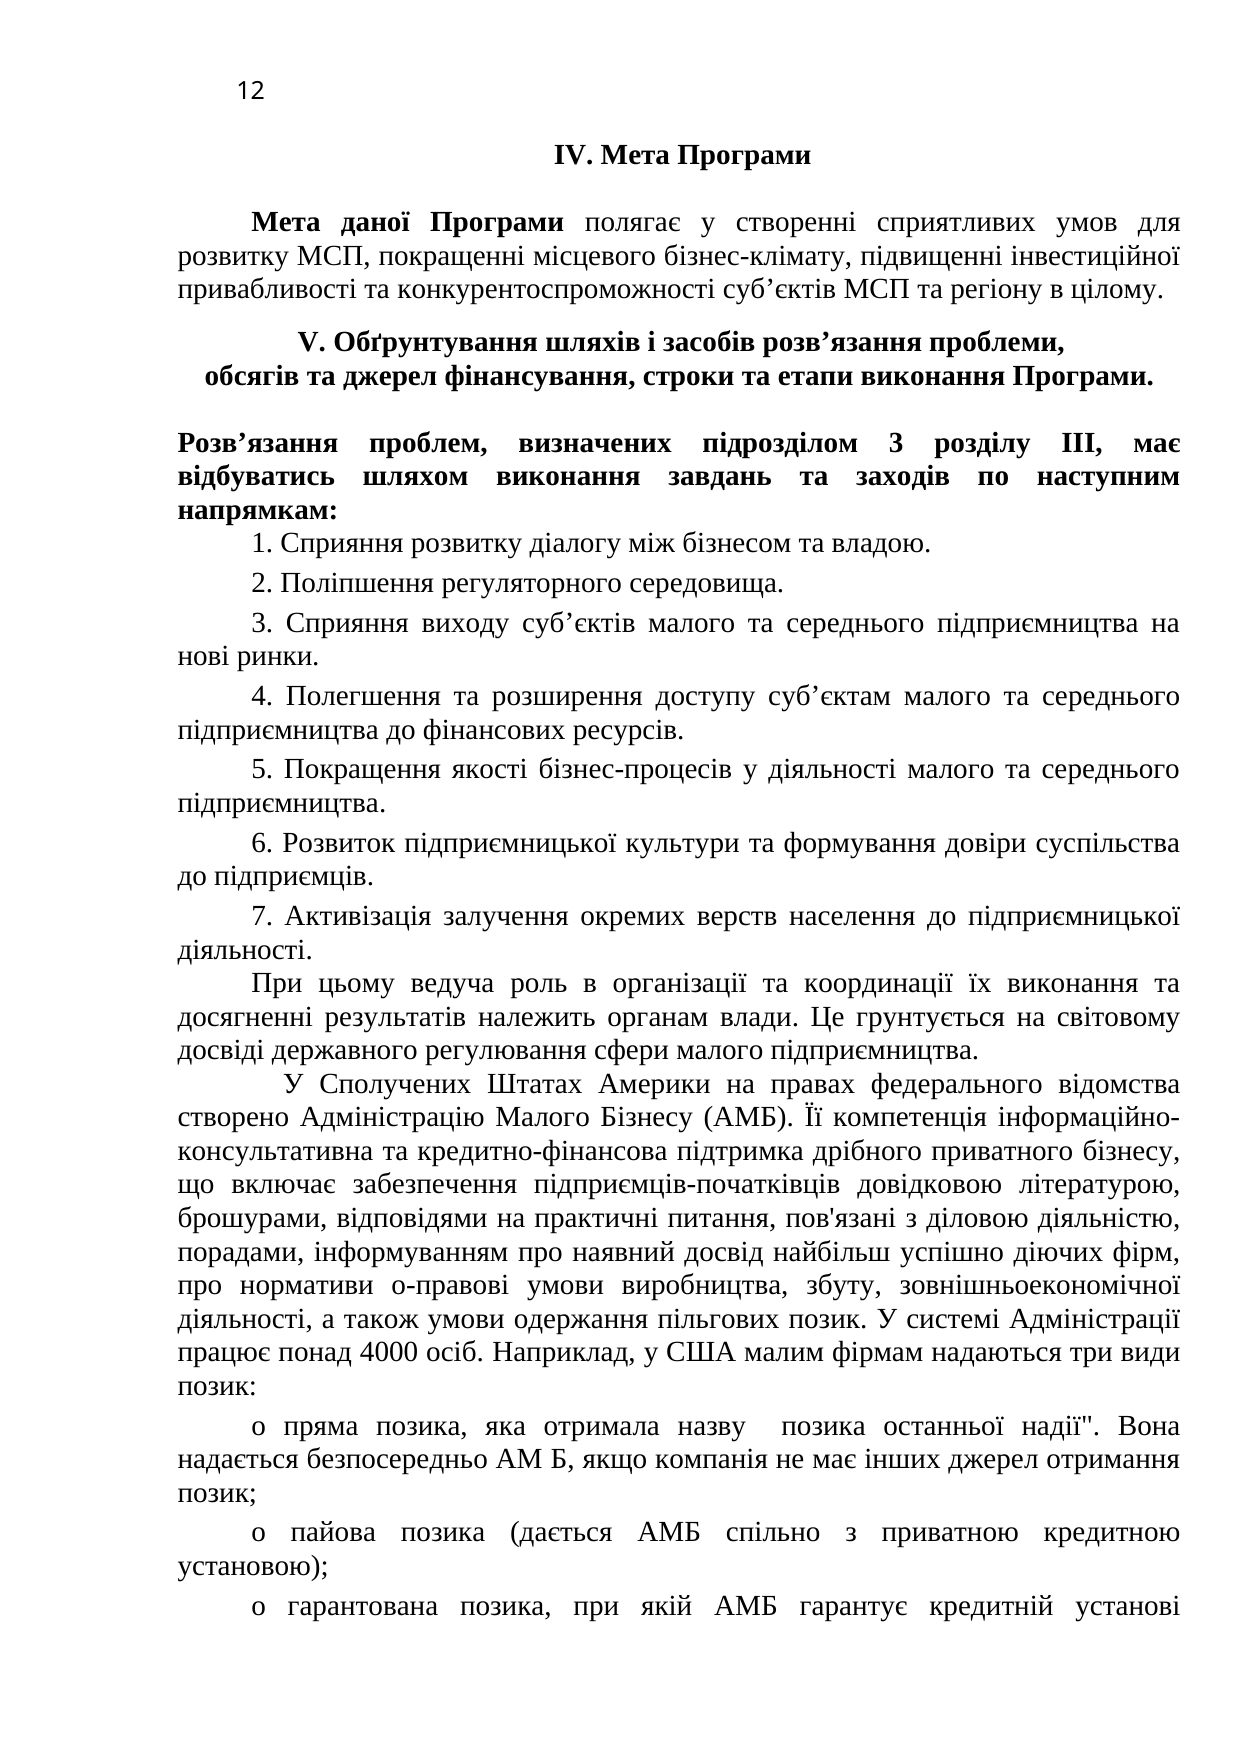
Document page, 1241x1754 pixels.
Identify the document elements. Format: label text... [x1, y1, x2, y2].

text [177, 1588, 1181, 1621]
text 1. Сприяння розвитку діалогу між бізнесом та владою. [177, 525, 1181, 559]
text V. Обґрунтування шляхів і засобів розв’язання проблеми, [177, 324, 1181, 358]
text 6. Розвиток підприємницької культури та формування довіри суспільства до підприємців. [177, 825, 1181, 892]
text 2. Поліпшення регуляторного середовища. [177, 565, 1181, 599]
text Мета даної Програми полягає у створенні сприятливих умов для розвитку МСП, покращенні місцевого бізнес-клімату, підвищенні інвестиційної привабливості та конкурентоспроможності суб’єктів МСП та регіону в цілому. [177, 204, 1181, 305]
text 5. Покращення якості бізнес-процесів у діяльності малого та середнього підприємництва. [177, 752, 1181, 819]
text Розв’язання проблем, визначених підрозділом 3 розділу ІІІ, має відбуватись шляхом виконання завдань та заходів по наступним напрямкам: [177, 425, 1181, 525]
text 7. Активізація залучення окремих верств населення до підприємницької діяльності. [177, 898, 1181, 965]
text При цьому ведуча роль в організації та координації їх виконання та досягненні результатів належить органам влади. Це грунтується на світовому досвіді державного регулювання сфери малого підприємництва. [177, 965, 1181, 1066]
text У Сполучених Штатах Америки на правах федерального відомства створено Адміністрацію Малого Бізнесу (АМБ). Її компетенція інформаційно-консультативна та кредитно-фінансова підтримка дрібного приватного бізнесу, що включає забезпечення підприємців-початківців довідковою літературою, брошурами, відповідями на практичні питання, пов'язані з діловою діяльністю, порадами, інформуванням про наявний досвід найбільш успішно діючих фірм, про нормативи о-правові умови виробництва, збуту, зовнішньоекономічної діяльності, а також умови одержання пільгових позик. У системі Адміністрації працює понад 4000 осіб. Наприклад, у США малим фірмам надаються три види позик: [177, 1066, 1181, 1401]
text 4. Полегшення та розширення доступу суб’єктам малого та середнього підприємництва до фінансових ресурсів. [177, 678, 1181, 745]
text обсягів та джерел фінансування, строки та етапи виконання Програми. [177, 358, 1181, 391]
text o пайова позика (дається АМБ спільно з приватною кредитною установою); [177, 1514, 1181, 1582]
text IV. Мета Програми [177, 137, 1188, 171]
text 3. Сприяння виходу суб’єктів малого та середнього підприємництва на нові ринки. [177, 605, 1181, 672]
text o пряма позика, яка отримала назву позика останньої надії". Вона надається безпосередньо АМ Б, якщо компанія не має інших джерел отримання позик; [177, 1408, 1181, 1508]
